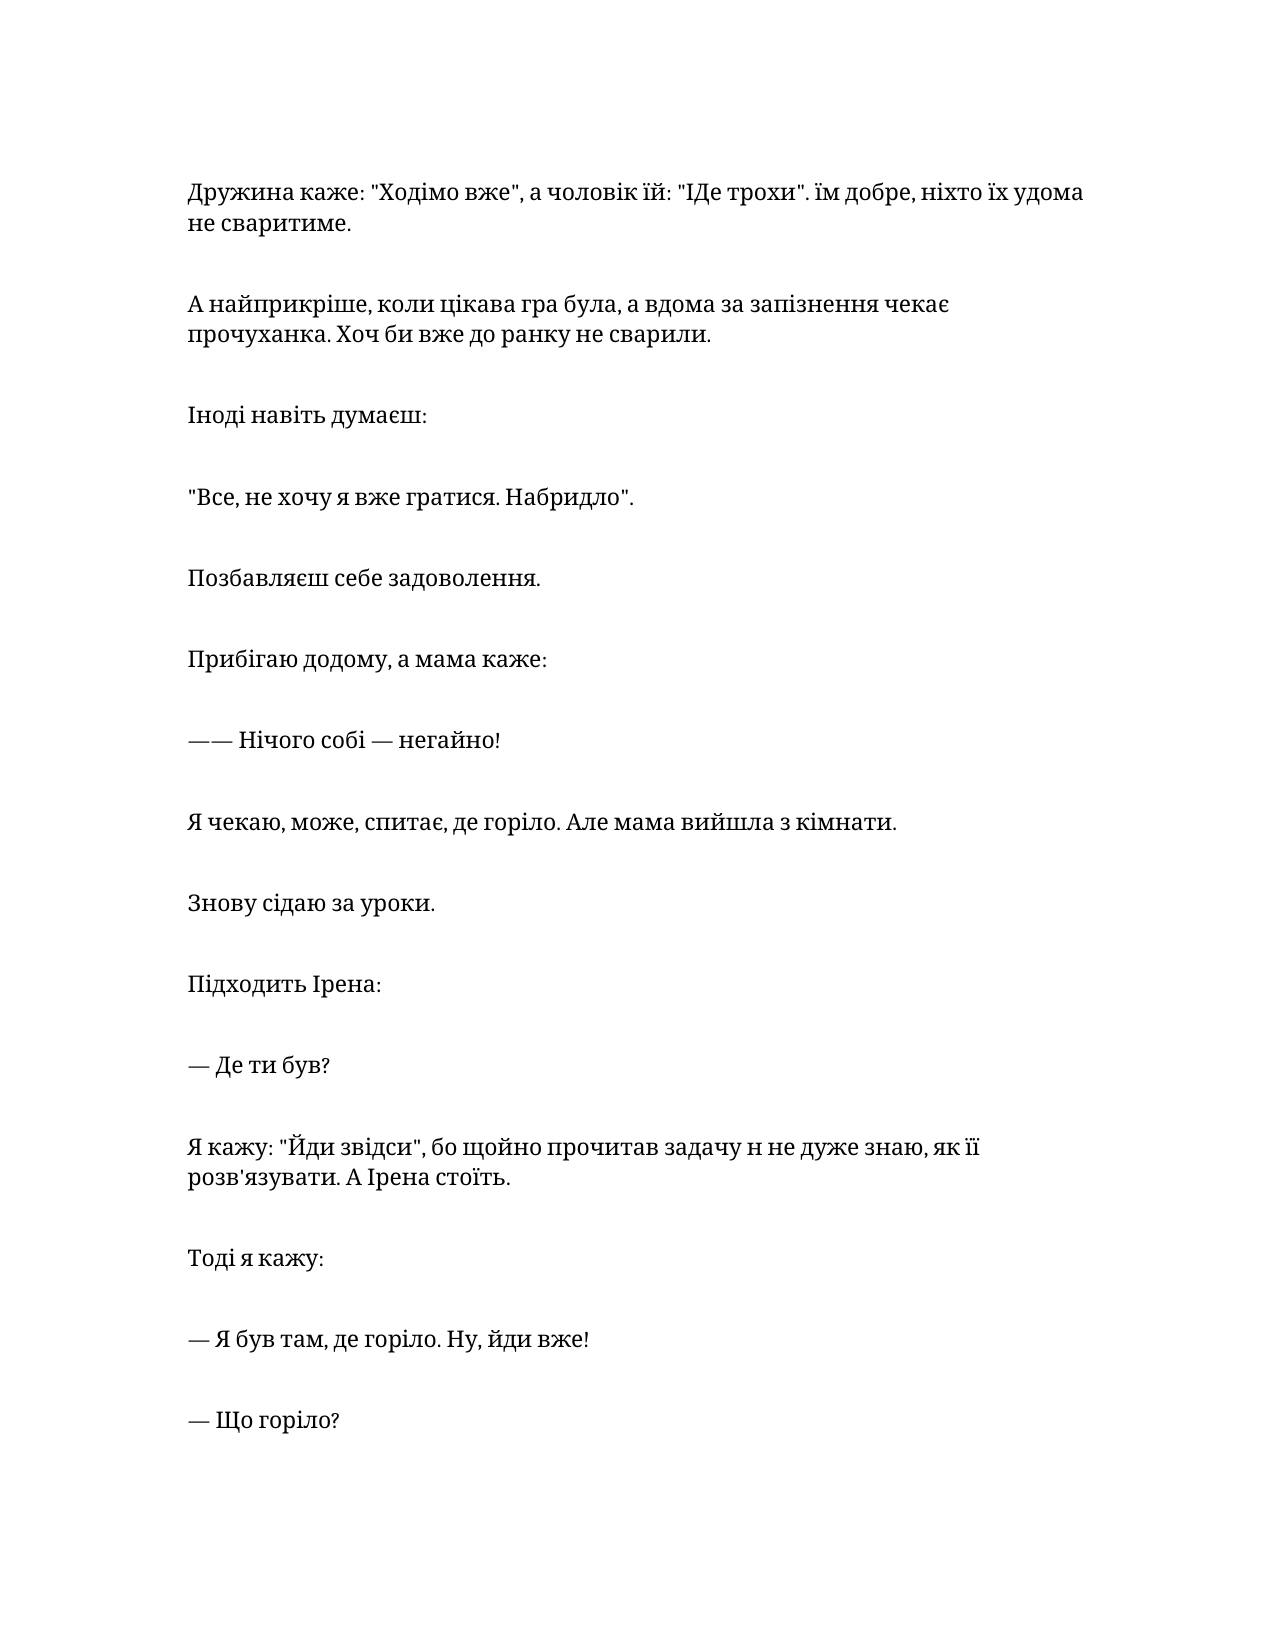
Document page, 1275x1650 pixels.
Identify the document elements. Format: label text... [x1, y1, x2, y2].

text Підходить Ірена: [187, 942, 1087, 998]
text —— Нічого собі — негайно! [187, 698, 1087, 754]
text — Я був там, де горіло. Ну, йди вже! [187, 1297, 1087, 1353]
text Позбавляєш себе задоволення. [187, 535, 1087, 592]
text Прибігаю додому, а мама каже: [187, 617, 1087, 673]
text — Де ти був? [187, 1023, 1087, 1079]
text Іноді навіть думаєш: [187, 373, 1087, 429]
text Тоді я кажу: [187, 1216, 1087, 1272]
text Я чекаю, може, спитає, де горіло. Але мама вийшла з кімнати. [187, 779, 1087, 836]
text Дружина каже: "Ходімо вже", а чоловік їй: "ІДе трохи". їм добре, ніхто їх удома не сваритиме. [187, 150, 1087, 237]
text Знову сідаю за уроки. [187, 860, 1087, 917]
text "Все, не хочу я вже гратися. Набридло". [187, 454, 1087, 511]
text — Що горіло? [187, 1378, 1087, 1435]
text Я кажу: "Йди звідси", бо щойно прочитав задачу н не дуже знаю, як її розв'язувати. А Ірена стоїть. [187, 1104, 1087, 1191]
text А найприкріше, коли цікава гра була, а вдома за запізнення чекає прочуханка. Хоч би вже до ранку не сварили. [187, 261, 1087, 348]
